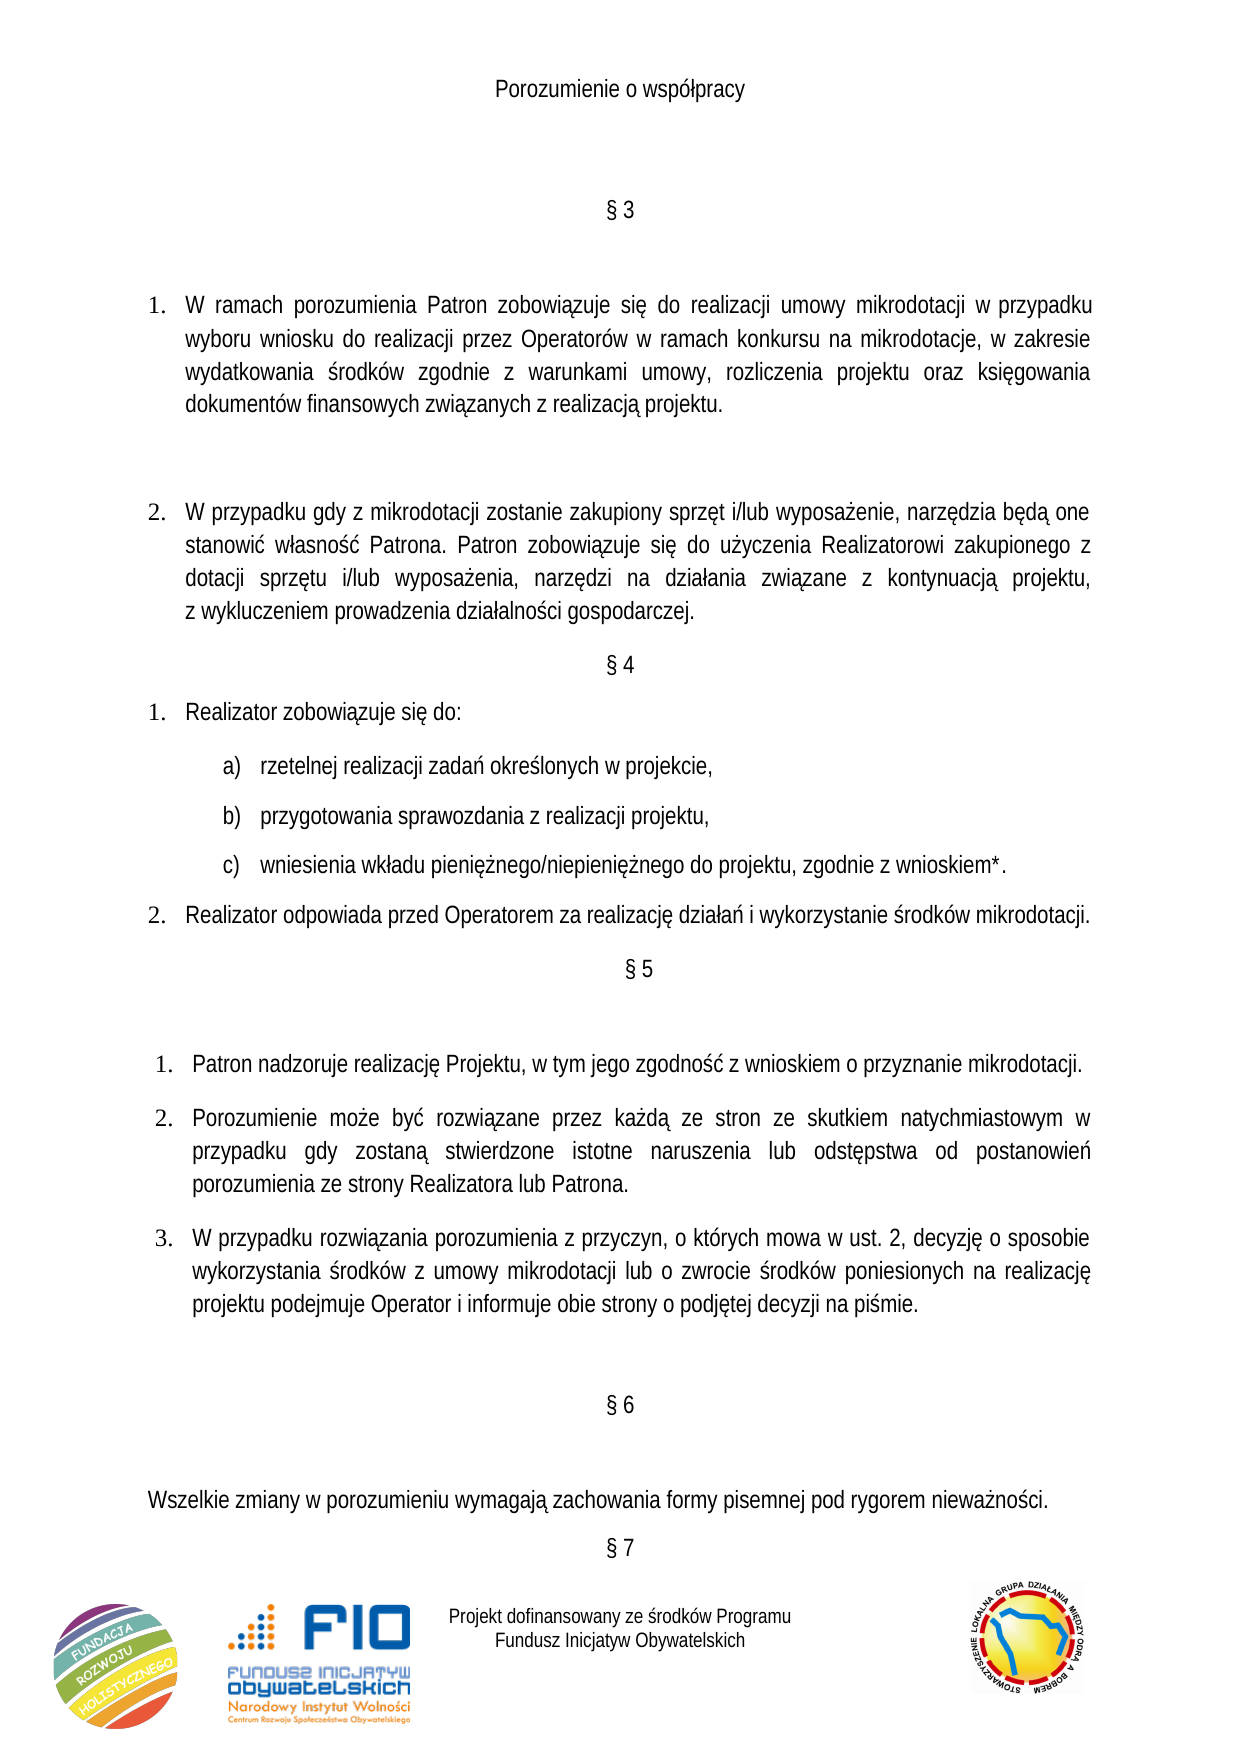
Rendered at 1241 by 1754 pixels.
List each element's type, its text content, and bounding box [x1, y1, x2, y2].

text § 7 [148, 1533, 1093, 1561]
list rzetelnej realizacji zadań określonych w projekcie, [223, 751, 1093, 780]
list wniesienia wkładu pieniężnego/niepieniężnego do projektu, zgodnie z wnioskiem*. [223, 850, 1093, 879]
picture [228, 1604, 410, 1724]
list Porozumienie może być rozwiązane przez każdą ze stron ze skutkiem natychmiastowym w przypadku gdy zostaną stwierdzone istotne naruszenia lub odstępstwa od postanowień porozumienia ze strony Realizatora lub Patrona. [154, 1103, 1093, 1197]
list Realizator odpowiada przed Operatorem za realizację działań i wykorzystanie środków mikrodotacji. [148, 899, 1093, 928]
text Wszelkie zmiany w porozumieniu wymagają zachowania formy pisemnej pod rygorem nieważności. [148, 1485, 1093, 1514]
text § 4 [148, 649, 1093, 678]
text § 3 [148, 195, 1093, 224]
list W ramach porozumienia Patron zobowiązuje się do realizacji umowy mikrodotacji w przypadku wyboru wniosku do realizacji przez Operatorów w ramach konkursu na mikrodotacje, w zakresie wydatkowania środków zgodnie z warunkami umowy, rozliczenia projektu oraz księgowania dokumentów finansowych związanych z realizacją projektu. [148, 290, 1093, 418]
text § 6 [148, 1390, 1093, 1418]
text § 5 [185, 953, 1093, 982]
list Realizator zobowiązuje się do: [148, 697, 1093, 726]
list W przypadku gdy z mikrodotacji zostanie zakupiony sprzęt i/lub wyposażenie, narzędzia będą one stanowić własność Patrona. Patron zobowiązuje się do użyczenia Realizatorowi zakupionego z dotacji sprzętu i/lub wyposażenia, narzędzi na działania związane z kontynuacją projektu, z wykluczeniem prowadzenia działalności gospodarczej. [148, 497, 1093, 624]
picture [53, 1604, 178, 1729]
picture [963, 1577, 1093, 1697]
list Patron nadzoruje realizację Projektu, w tym jego zgodność z wnioskiem o przyznanie mikrodotacji. [154, 1049, 1093, 1078]
list W przypadku rozwiązania porozumienia z przyczyn, o których mowa w ust. 2, decyzję o sposobie wykorzystania środków z umowy mikrodotacji lub o zwrocie środków poniesionych na realizację projektu podejmuje Operator i informuje obie strony o podjętej decyzji na piśmie. [154, 1222, 1093, 1317]
list przygotowania sprawozdania z realizacji projektu, [223, 801, 1093, 829]
